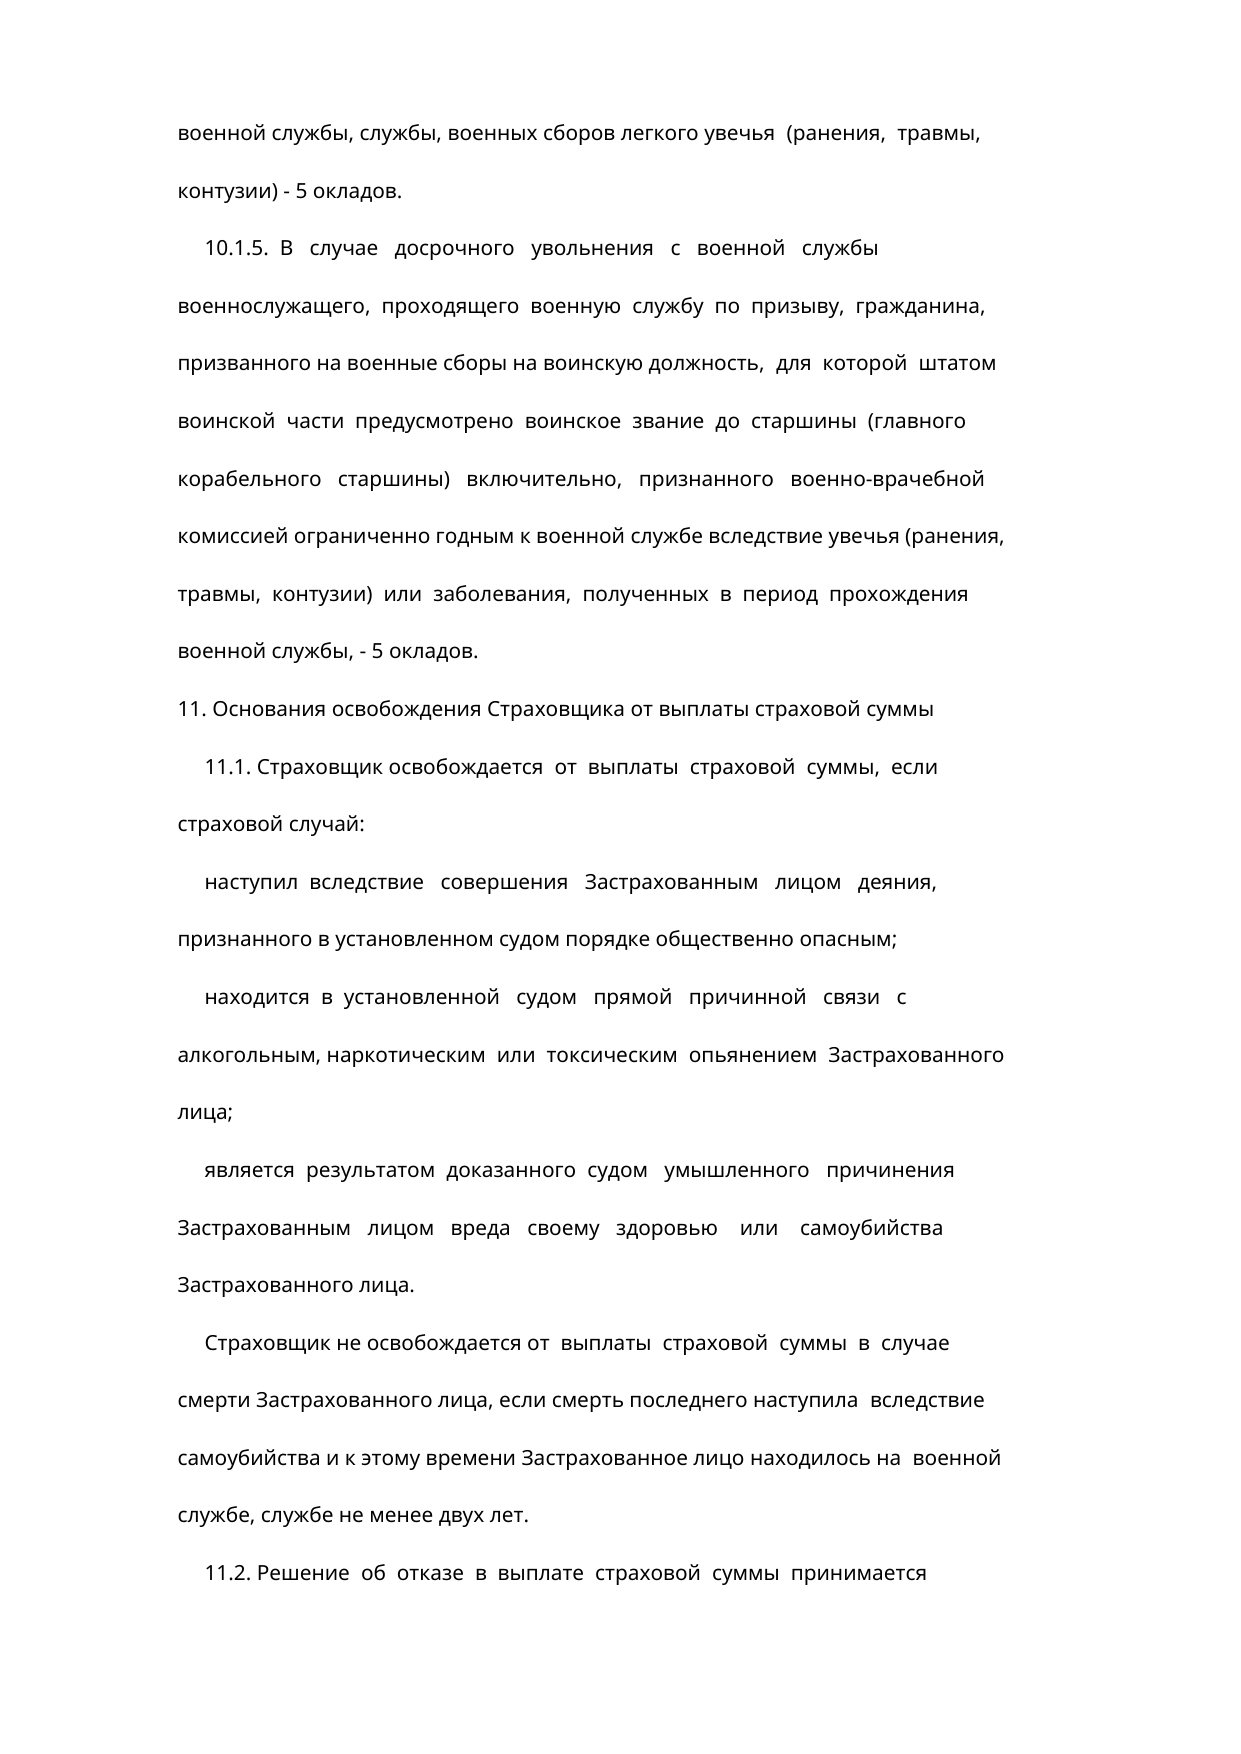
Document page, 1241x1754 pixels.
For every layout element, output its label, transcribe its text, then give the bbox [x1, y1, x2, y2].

text наступил вследствие совершения Застрахованным лицом деяния, [177, 867, 1152, 895]
text военнослужащего, проходящего военную службу по призыву, гражданина, [177, 291, 1152, 319]
text 11.1. Страховщик освобождается от выплаты страховой суммы, если [177, 752, 1152, 780]
text Застрахованным лицом вреда своему здоровью или самоубийства [177, 1213, 1152, 1241]
text Застрахованного лица. [177, 1270, 1152, 1299]
text призванного на военные сборы на воинскую должность, для которой штатом [177, 348, 1152, 377]
text 11.2. Решение об отказе в выплате страховой суммы принимается [177, 1558, 1152, 1587]
text травмы, контузии) или заболевания, полученных в период прохождения [177, 579, 1152, 607]
text смерти Застрахованного лица, если смерть последнего наступила вследствие [177, 1385, 1152, 1414]
text Страховщик не освобождается от выплаты страховой суммы в случае [177, 1328, 1152, 1356]
text 10.1.5. В случае досрочного увольнения с военной службы [177, 233, 1152, 262]
text военной службы, службы, военных сборов легкого увечья (ранения, травмы, [177, 118, 1152, 147]
text воинской части предусмотрено воинское звание до старшины (главного [177, 406, 1152, 434]
text службе, службе не менее двух лет. [177, 1501, 1152, 1529]
text корабельного старшины) включительно, признанного военно-врачебной [177, 464, 1152, 492]
text комиссией ограниченно годным к военной службе вследствие увечья (ранения, [177, 521, 1152, 550]
text алкогольным, наркотическим или токсическим опьянением Застрахованного [177, 1040, 1152, 1068]
text 11. Основания освобождения Страховщика от выплаты страховой суммы [177, 694, 1152, 723]
text контузии) - 5 окладов. [177, 176, 1152, 204]
text признанного в установленном судом порядке общественно опасным; [177, 924, 1152, 953]
text находится в установленной судом прямой причинной связи с [177, 982, 1152, 1011]
text самоубийства и к этому времени Застрахованное лицо находилось на военной [177, 1443, 1152, 1471]
text военной службы, - 5 окладов. [177, 637, 1152, 665]
text является результатом доказанного судом умышленного причинения [177, 1155, 1152, 1183]
text лица; [177, 1097, 1152, 1126]
text страховой случай: [177, 809, 1152, 838]
